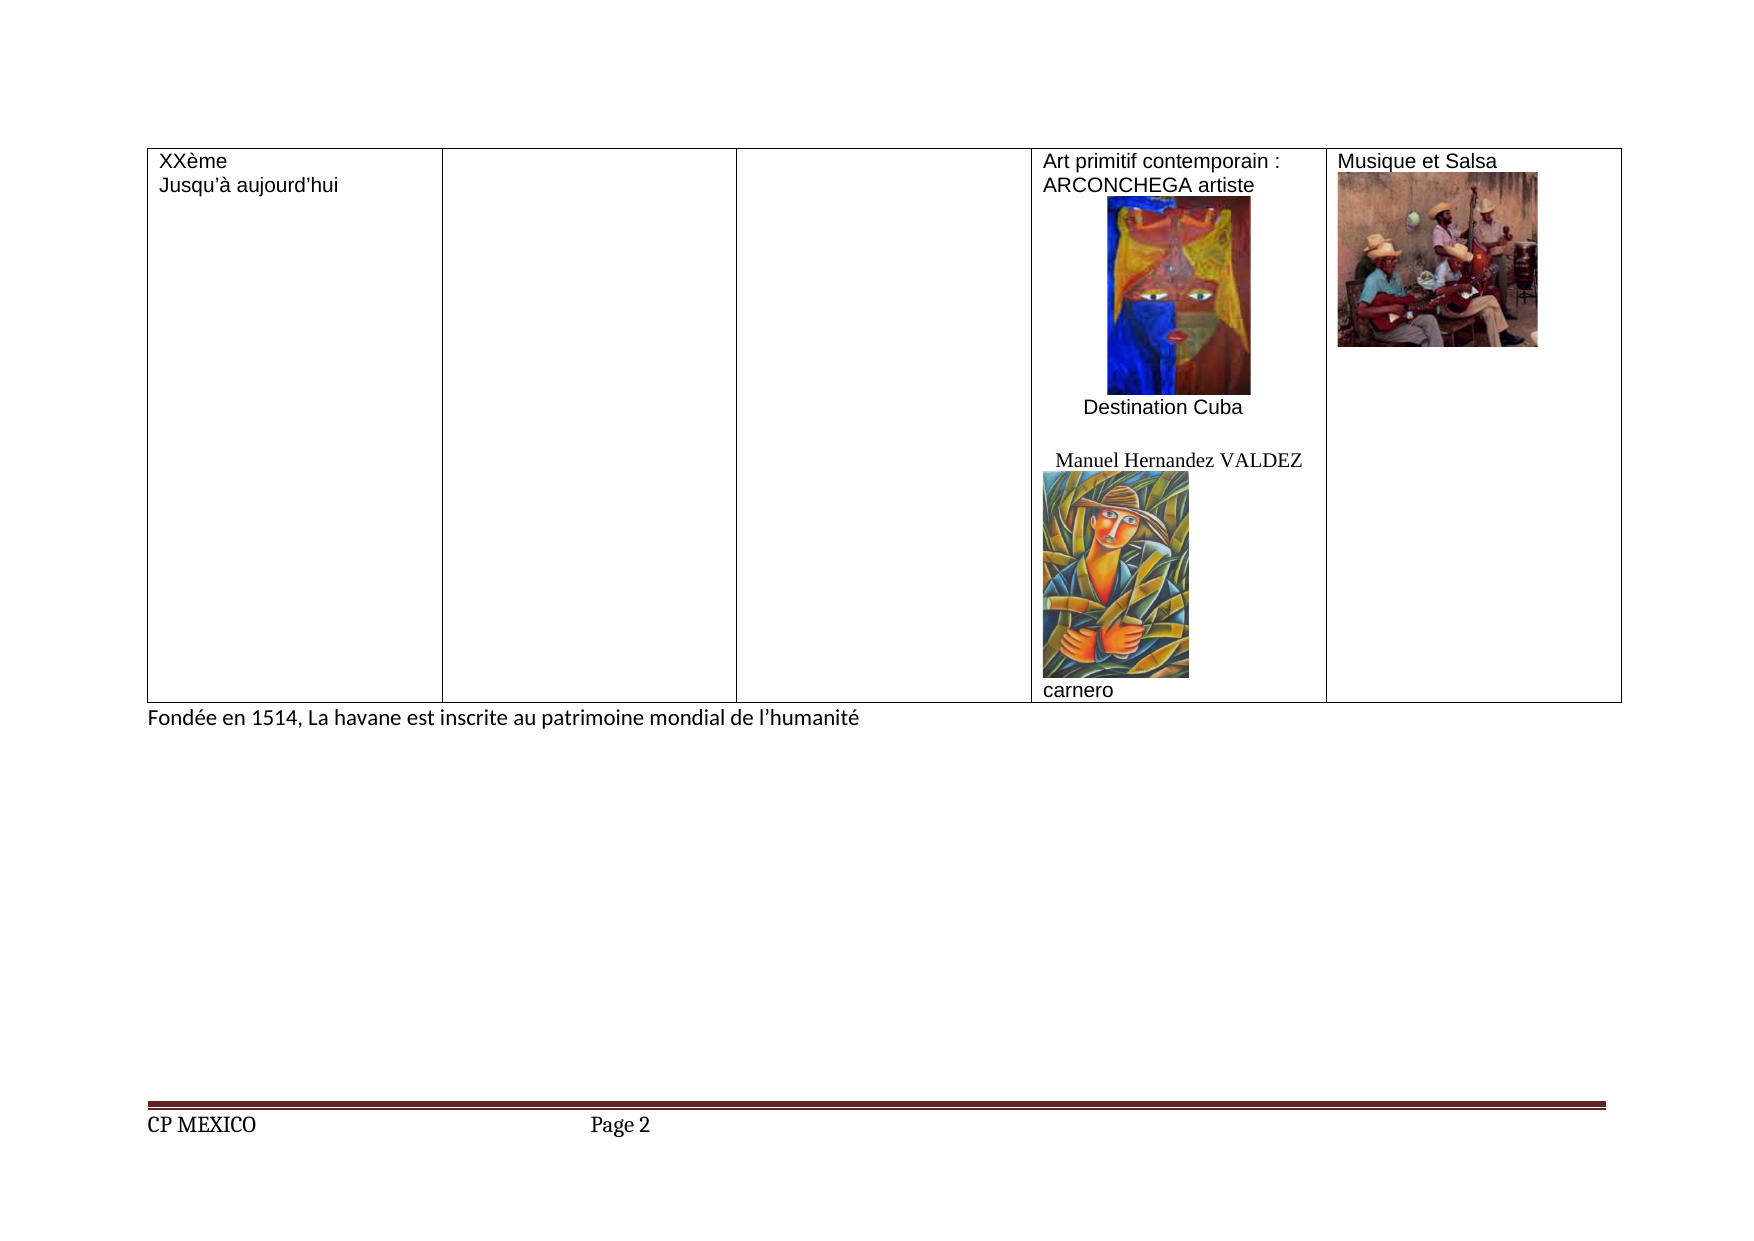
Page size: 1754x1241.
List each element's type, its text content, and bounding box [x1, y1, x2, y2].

picture [1337, 172, 1538, 347]
table_cell [443, 149, 736, 702]
table_cell XXème Jusqu’à aujourd’hui [148, 149, 442, 702]
table_cell [737, 149, 1031, 702]
text Fondée en 1514, La havane est inscrite au patrimoine mondial de l’humanité [148, 703, 1606, 731]
table_cell Musique et Salsa [1327, 149, 1621, 702]
picture [1042, 471, 1189, 678]
picture [1107, 196, 1251, 395]
table_cell Art primitif contemporain : ARCONCHEGA artiste Destination Cuba Manuel Hernandez VALDEZ carnero [1032, 149, 1326, 702]
